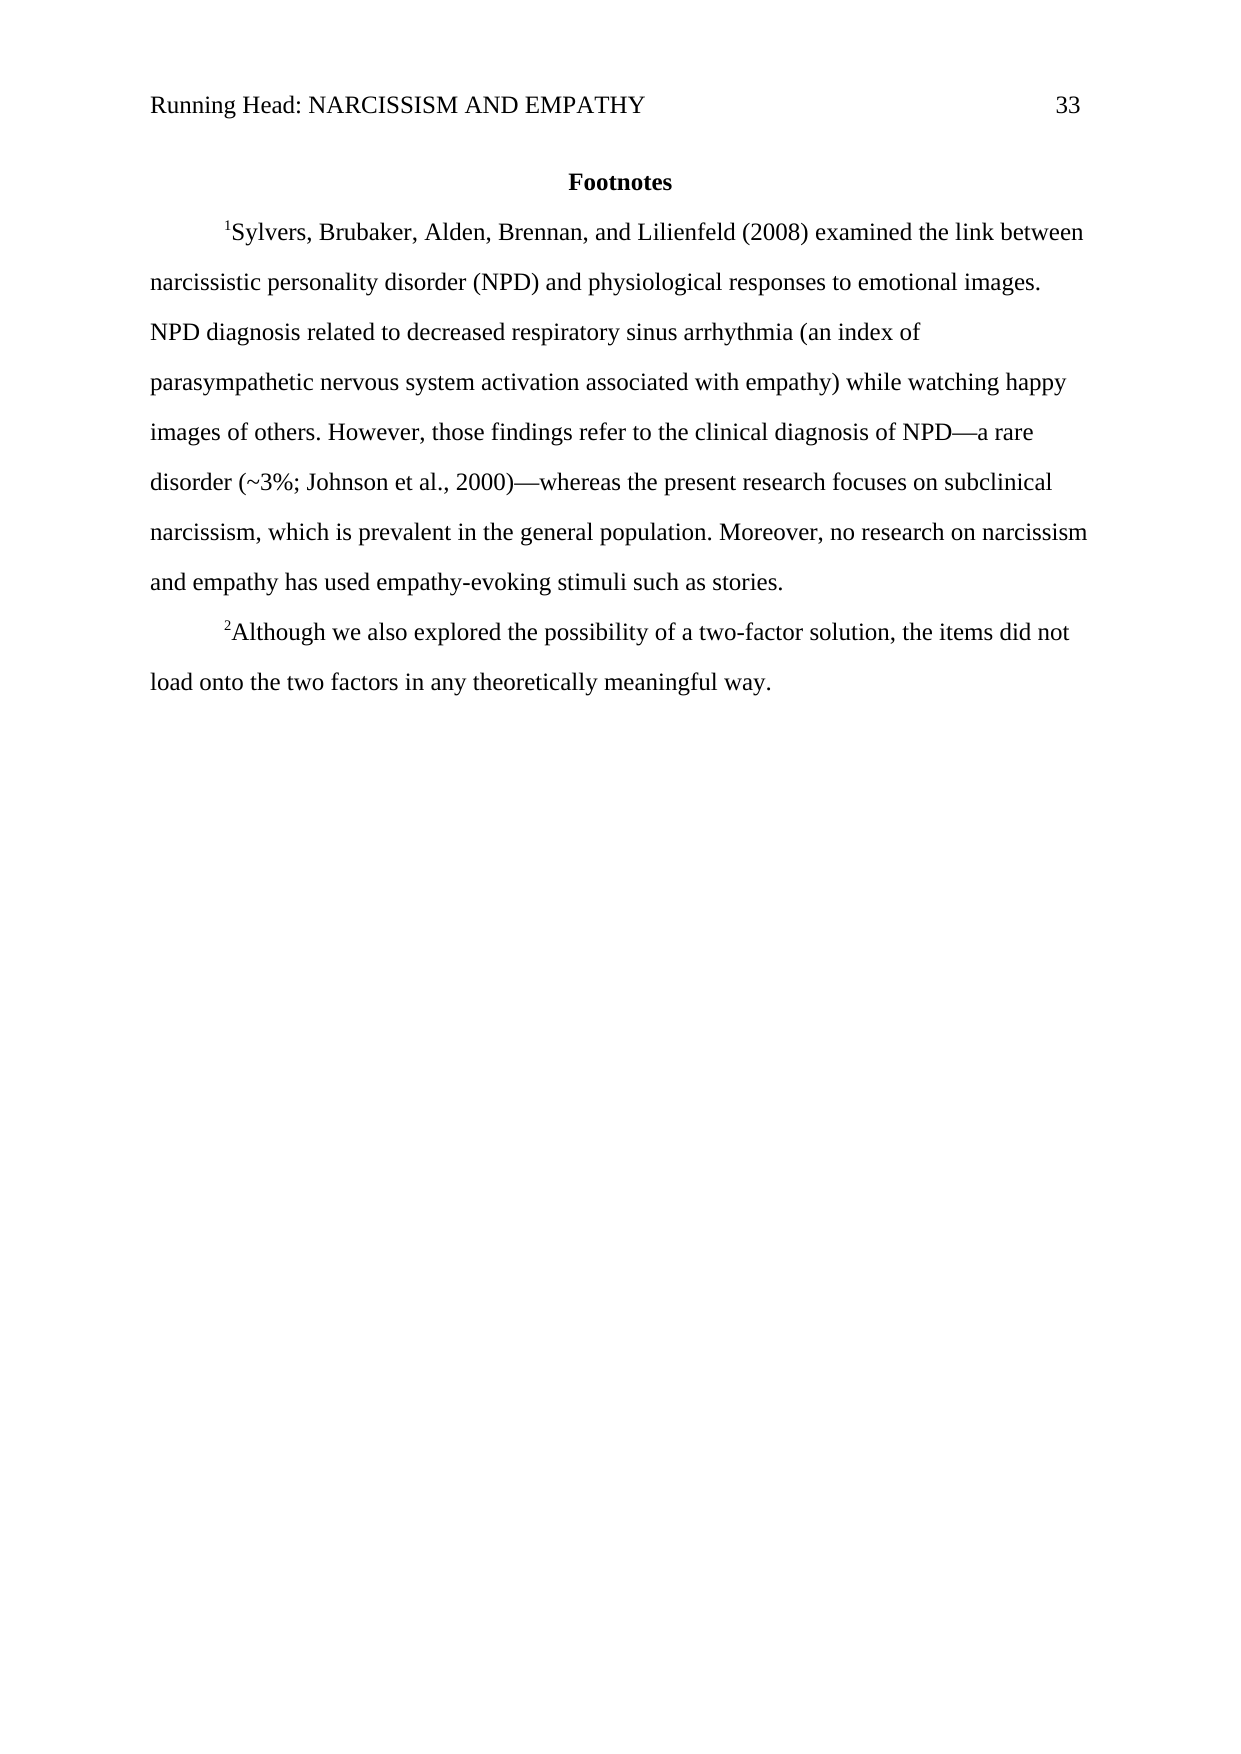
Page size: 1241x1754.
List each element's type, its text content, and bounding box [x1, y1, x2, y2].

text Footnotes [150, 150, 1090, 200]
text 1Sylvers, Brubaker, Alden, Brennan, and Lilienfeld (2008) examined the link between narcissistic personality disorder (NPD) and physiological responses to emotional images. NPD diagnosis related to decreased respiratory sinus arrhythmia (an index of parasympathetic nervous system activation associated with empathy) while watching happy images of others. However, those findings refer to the clinical diagnosis of NPD—a rare disorder (~3%; Johnson et al., 2000)—whereas the present research focuses on subclinical narcissism, which is prevalent in the general population. Moreover, no research on narcissism and empathy has used empathy-evoking stimuli such as stories. [150, 200, 1090, 600]
text 2Although we also explored the possibility of a two-factor solution, the items did not load onto the two factors in any theoretically meaningful way. [150, 600, 1090, 700]
